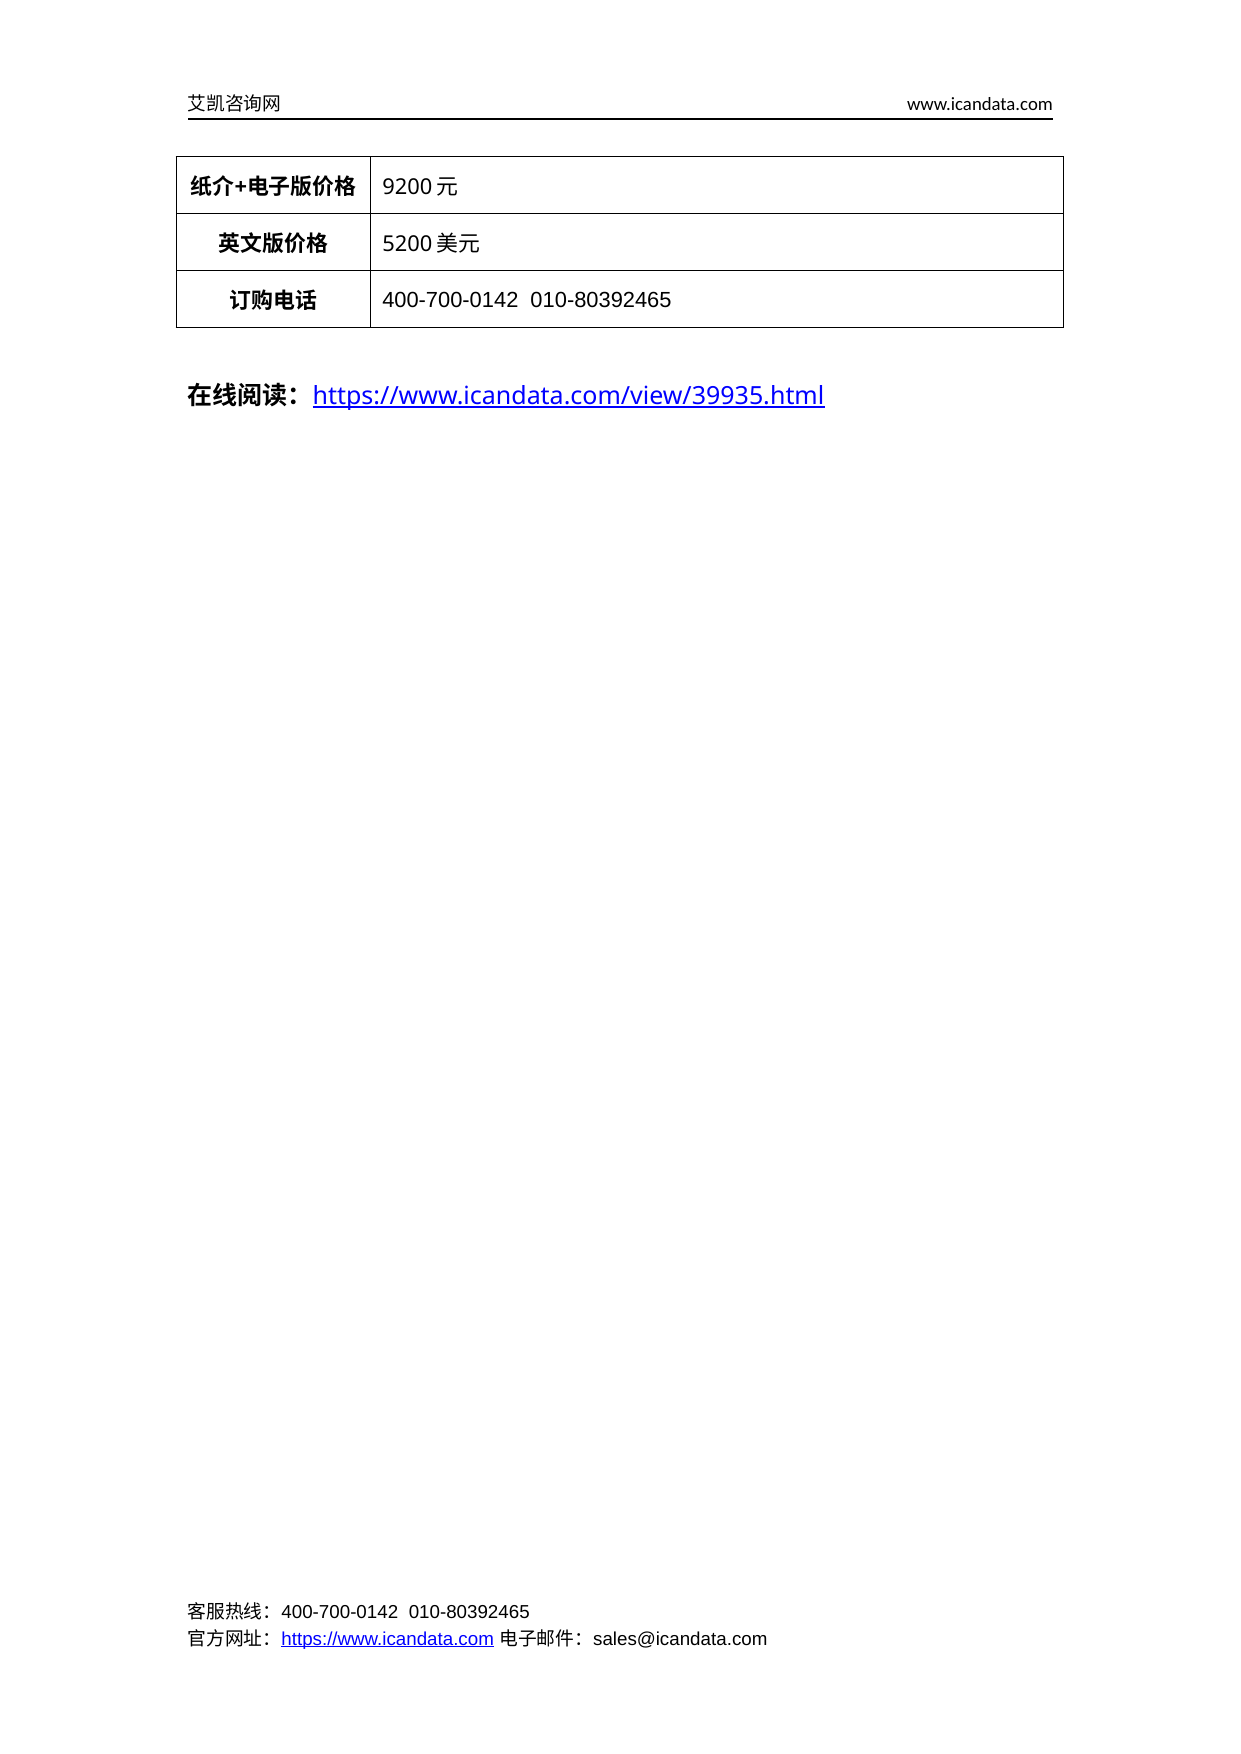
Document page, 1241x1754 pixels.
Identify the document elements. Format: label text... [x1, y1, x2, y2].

table_cell 订购电话 [177, 271, 370, 327]
table_cell 9200元 [371, 157, 1063, 213]
text 在线阅读：https://www.icandata.com/view/39935.html [187, 361, 1053, 426]
table_cell 纸介+电子版价格 [177, 157, 370, 213]
table_cell 英文版价格 [177, 214, 370, 270]
table_cell 5200美元 [371, 214, 1063, 270]
table_cell 400-700-0142 010-80392465 [371, 271, 1063, 327]
